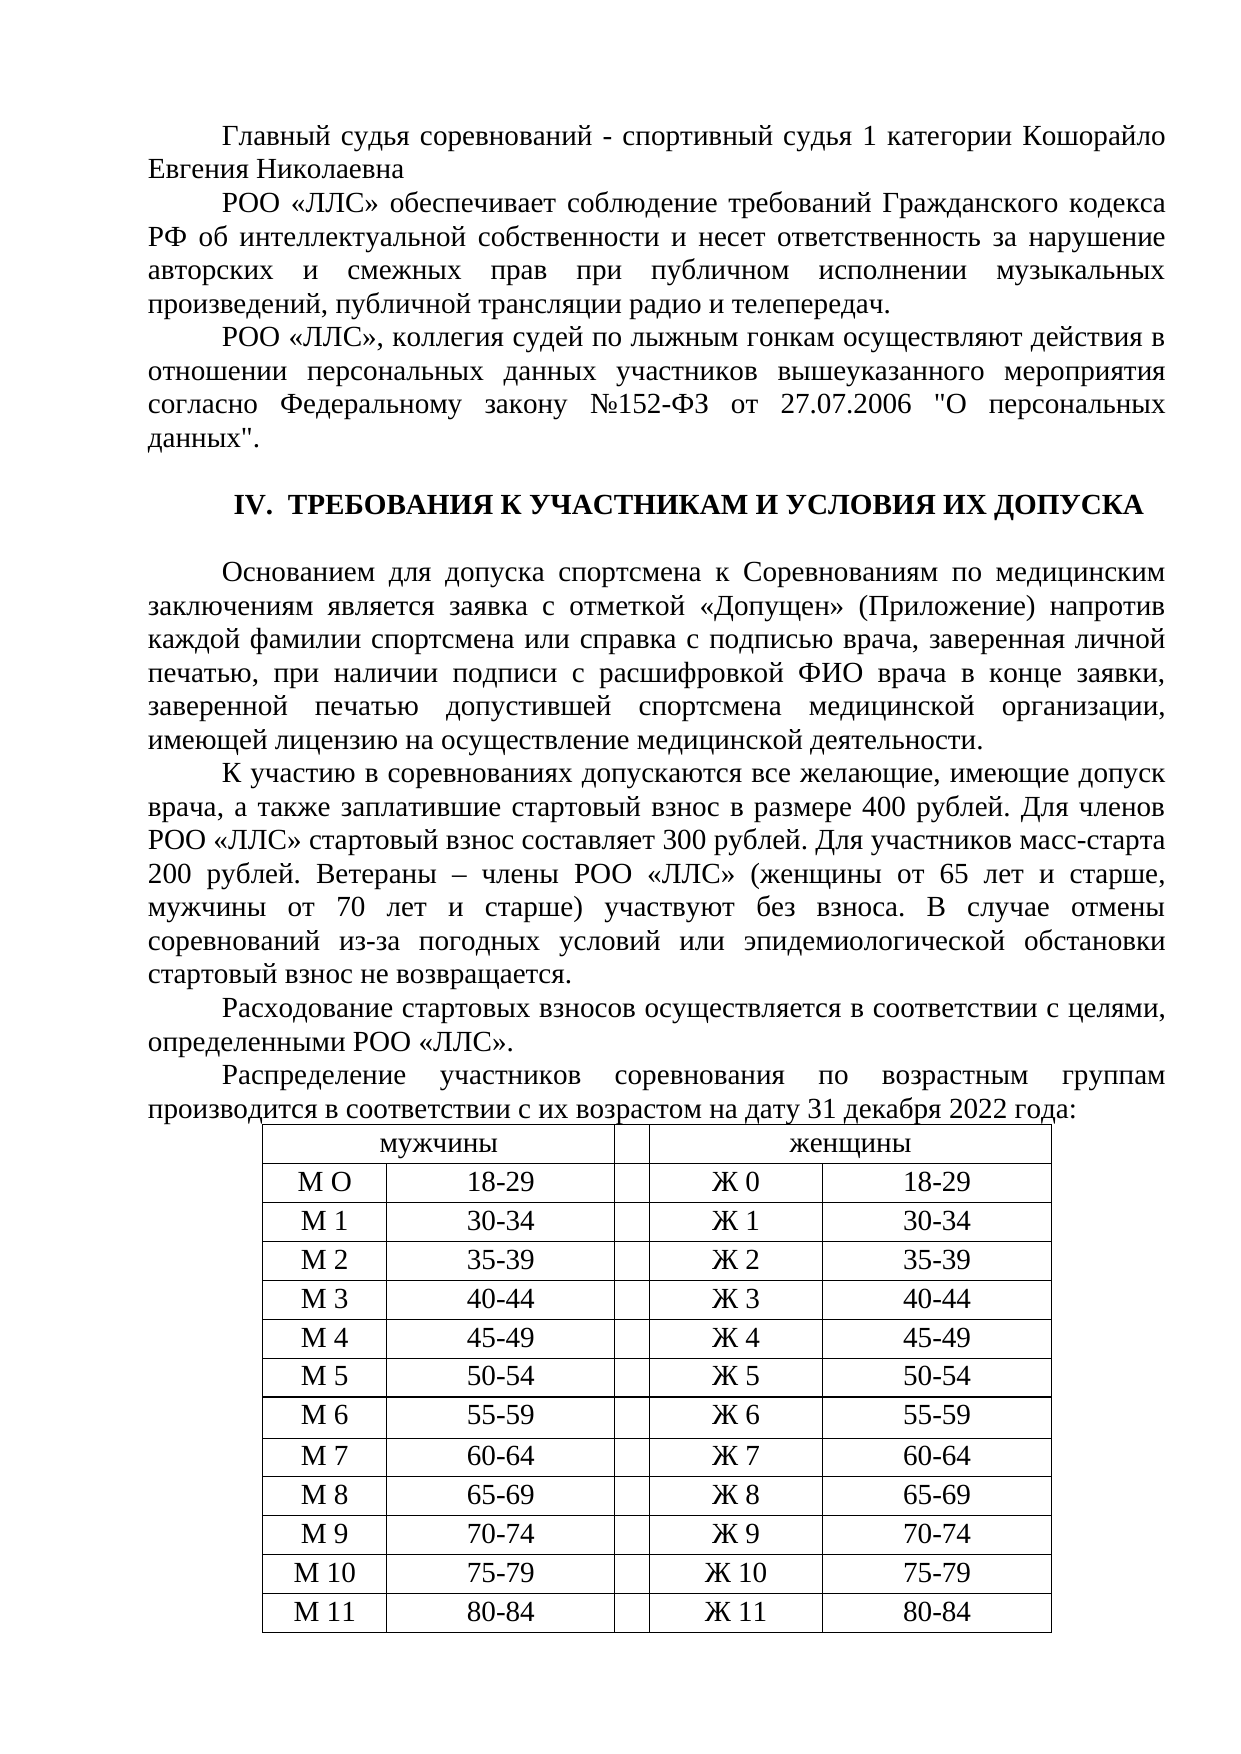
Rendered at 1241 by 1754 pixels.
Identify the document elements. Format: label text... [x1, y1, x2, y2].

table_cell М 8 [263, 1477, 386, 1515]
table_cell 40-44 [387, 1281, 614, 1319]
table_cell [615, 1594, 649, 1632]
table_cell [615, 1281, 649, 1319]
text Главный судья соревнований - спортивный судья 1 категории Кошорайло Евгения Николаевна [148, 118, 1166, 185]
table_cell 70-74 [823, 1516, 1051, 1554]
table_cell М 6 [263, 1398, 386, 1437]
text К участию в соревнованиях допускаются все желающие, имеющие допуск врача, а также заплатившие стартовый взнос в размере 400 рублей. Для членов РОО «ЛЛС» стартовый взнос составляет 300 рублей. Для участников масс-старта 200 рублей. Ветераны – члены РОО «ЛЛС» (женщины от 65 лет и старше, мужчины от 70 лет и старше) участвуют без взноса. В случае отмены соревнований из-за погодных условий или эпидемиологической обстановки стартовый взнос не возвращается. [148, 755, 1166, 990]
table_cell [615, 1477, 649, 1515]
table_cell 45-49 [387, 1320, 614, 1357]
table_cell М 9 [263, 1516, 386, 1554]
table_header [615, 1125, 649, 1163]
table_cell 18-29 [823, 1164, 1051, 1202]
table_cell Ж 8 [650, 1477, 822, 1515]
table_cell Ж 5 [650, 1359, 822, 1396]
table_cell 65-69 [387, 1477, 614, 1515]
table_cell М 11 [263, 1594, 386, 1632]
table_cell 30-34 [823, 1203, 1051, 1241]
text Основанием для допуска спортсмена к Соревнованиям по медицинским заключениям является заявка с отметкой «Допущен» (Приложение) напротив каждой фамилии спортсмена или справка с подписью врача, заверенная личной печатью, при наличии подписи с расшифровкой ФИО врача в конце заявки, заверенной печатью допустившей спортсмена медицинской организации, имеющей лицензию на осуществление медицинской деятельности. [148, 554, 1166, 755]
table_cell М 1 [263, 1203, 386, 1241]
table_cell 35-39 [387, 1242, 614, 1280]
table_cell [615, 1242, 649, 1280]
table_cell Ж 10 [650, 1555, 822, 1593]
table_cell 55-59 [823, 1398, 1051, 1437]
table_cell 18-29 [387, 1164, 614, 1202]
table_cell 35-39 [823, 1242, 1051, 1280]
table_cell [615, 1320, 649, 1357]
table_cell 55-59 [387, 1398, 614, 1437]
table_cell 60-64 [387, 1439, 614, 1476]
table_cell Ж 6 [650, 1398, 822, 1437]
table_cell Ж 0 [650, 1164, 822, 1202]
text Распределение участников соревнования по возрастным группам производится в соответствии с их возрастом на дату 31 декабря 2022 года: [148, 1057, 1166, 1124]
table_cell 70-74 [387, 1516, 614, 1554]
table_cell Ж 1 [650, 1203, 822, 1241]
table_cell [615, 1516, 649, 1554]
table_cell 75-79 [823, 1555, 1051, 1593]
table_cell 65-69 [823, 1477, 1051, 1515]
table_cell [615, 1398, 649, 1437]
table_cell Ж 2 [650, 1242, 822, 1280]
table_cell [615, 1203, 649, 1241]
table_cell 40-44 [823, 1281, 1051, 1319]
table_cell [615, 1359, 649, 1396]
table_cell Ж 7 [650, 1439, 822, 1476]
table_cell 50-54 [823, 1359, 1051, 1396]
table_cell М 7 [263, 1439, 386, 1476]
table_cell 50-54 [387, 1359, 614, 1396]
table_cell [615, 1164, 649, 1202]
table_cell Ж 4 [650, 1320, 822, 1357]
table_header женщины [650, 1125, 1051, 1163]
table_cell Ж 9 [650, 1516, 822, 1554]
text РОО «ЛЛС» обеспечивает соблюдение требований Гражданского кодекса РФ об интеллектуальной собственности и несет ответственность за нарушение авторских и смежных прав при публичном исполнении музыкальных произведений, публичной трансляции радио и телепередач. [148, 185, 1166, 319]
table_cell 80-84 [823, 1594, 1051, 1632]
table_cell 30-34 [387, 1203, 614, 1241]
table_cell М 2 [263, 1242, 386, 1280]
table_cell [615, 1555, 649, 1593]
table_cell М 4 [263, 1320, 386, 1357]
table_cell [615, 1439, 649, 1476]
table_cell Ж 3 [650, 1281, 822, 1319]
table_cell М 10 [263, 1555, 386, 1593]
table_cell 75-79 [387, 1555, 614, 1593]
table_cell 60-64 [823, 1439, 1051, 1476]
list ТРЕБОВАНИЯ К УЧАСТНИКАМ И УСЛОВИЯ ИХ ДОПУСКА [251, 487, 1166, 521]
table_cell Ж 11 [650, 1594, 822, 1632]
table_cell М 5 [263, 1359, 386, 1396]
table_cell 45-49 [823, 1320, 1051, 1357]
text Расходование стартовых взносов осуществляется в соответствии с целями, определенными РОО «ЛЛС». [148, 990, 1166, 1057]
table_cell 80-84 [387, 1594, 614, 1632]
text РОО «ЛЛС», коллегия судей по лыжным гонкам осуществляют действия в отношении персональных данных участников вышеуказанного мероприятия согласно Федеральному закону №152-ФЗ от 27.07.2006 "О персональных данных". [148, 319, 1166, 453]
table_cell М О [263, 1164, 386, 1202]
table_header мужчины [263, 1125, 614, 1163]
table_cell М 3 [263, 1281, 386, 1319]
